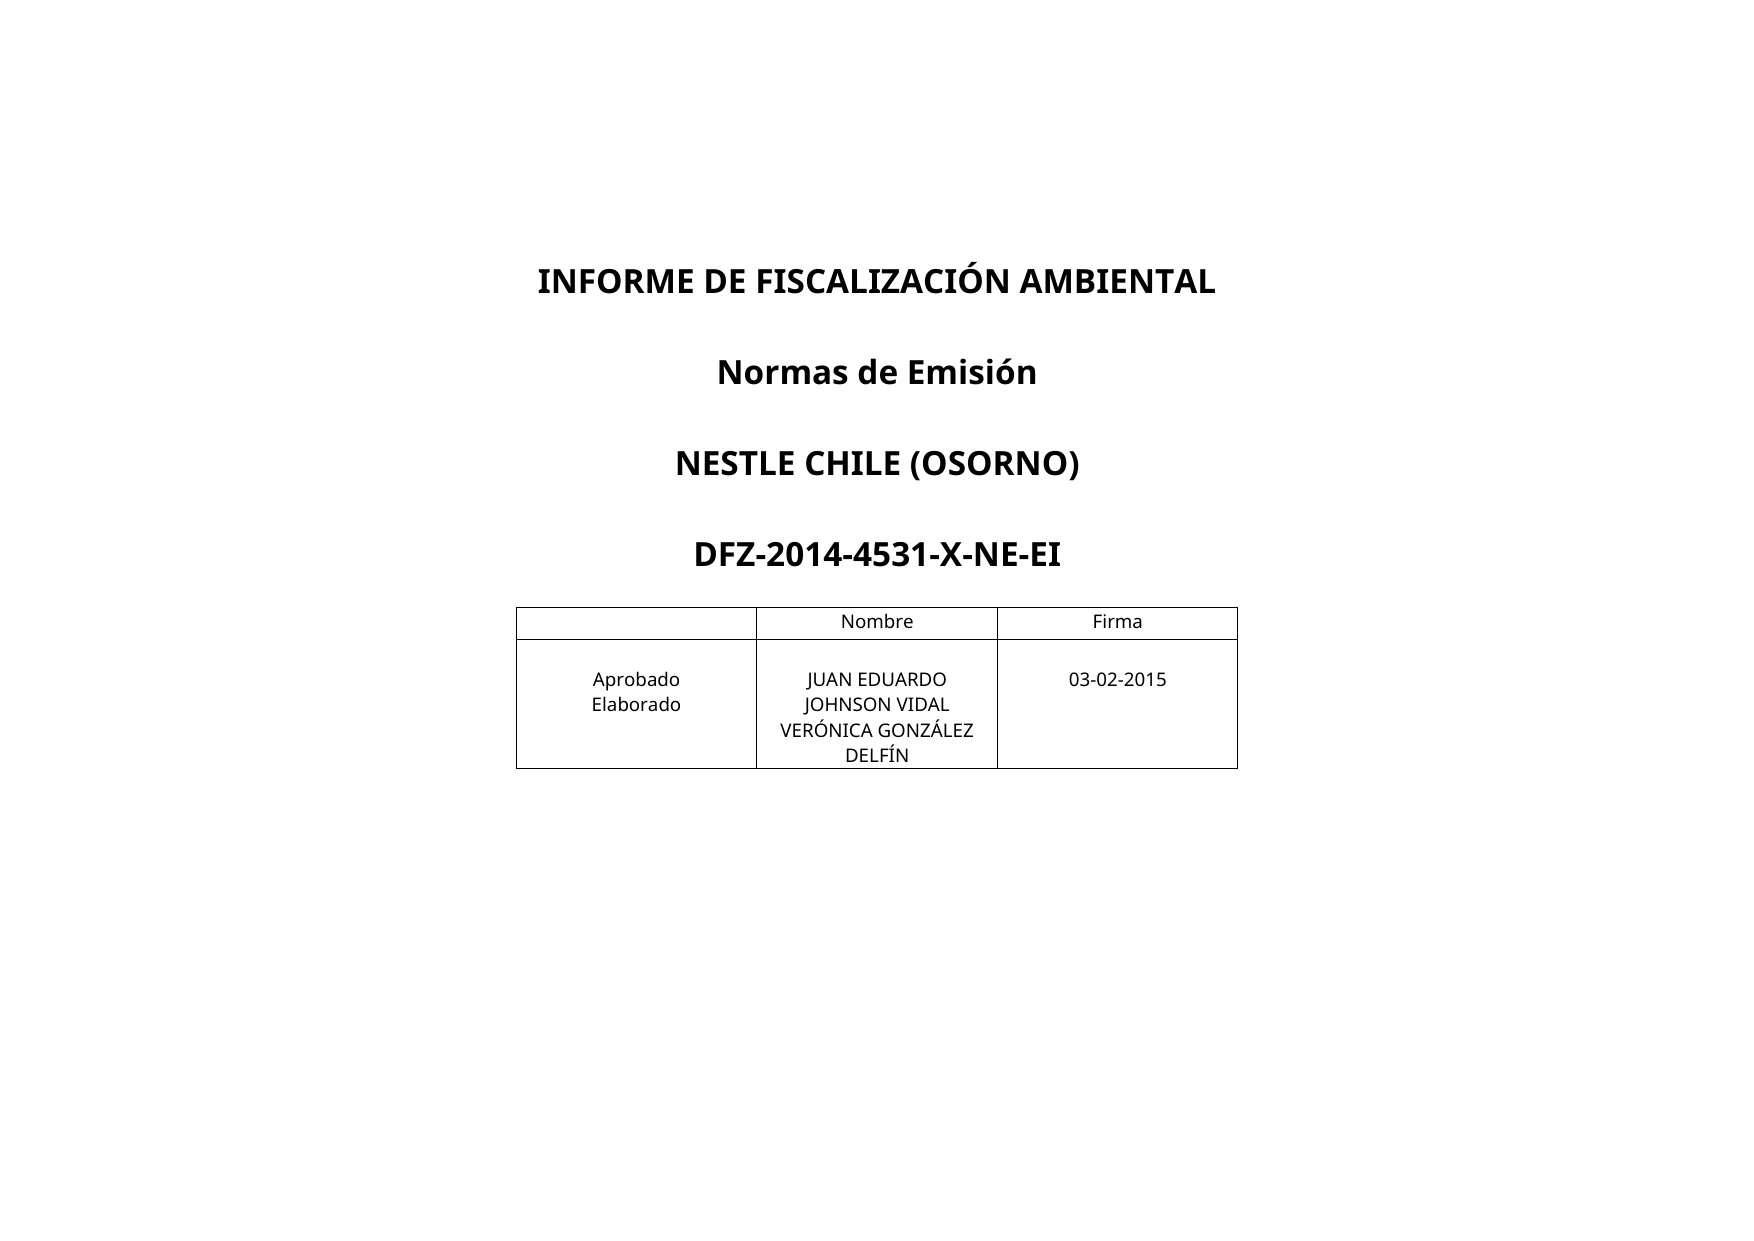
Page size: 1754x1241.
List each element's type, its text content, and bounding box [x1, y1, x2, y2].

table_header Nombre [757, 608, 997, 639]
text Normas de Emisión [150, 303, 1604, 394]
table_cell JUAN EDUARDO JOHNSON VIDAL VERÓNICA GONZÁLEZ DELFÍN [757, 640, 997, 768]
table_cell 03-02-2015 [998, 640, 1237, 768]
table_cell Aprobado Elaborado [517, 640, 756, 768]
text NESTLE CHILE (OSORNO) [150, 394, 1604, 485]
text DFZ-2014-4531-X-NE-EI [150, 485, 1604, 576]
table_header Firma [998, 608, 1237, 639]
table_header [517, 608, 756, 639]
text INFORME DE FISCALIZACIÓN AMBIENTAL [150, 212, 1604, 303]
